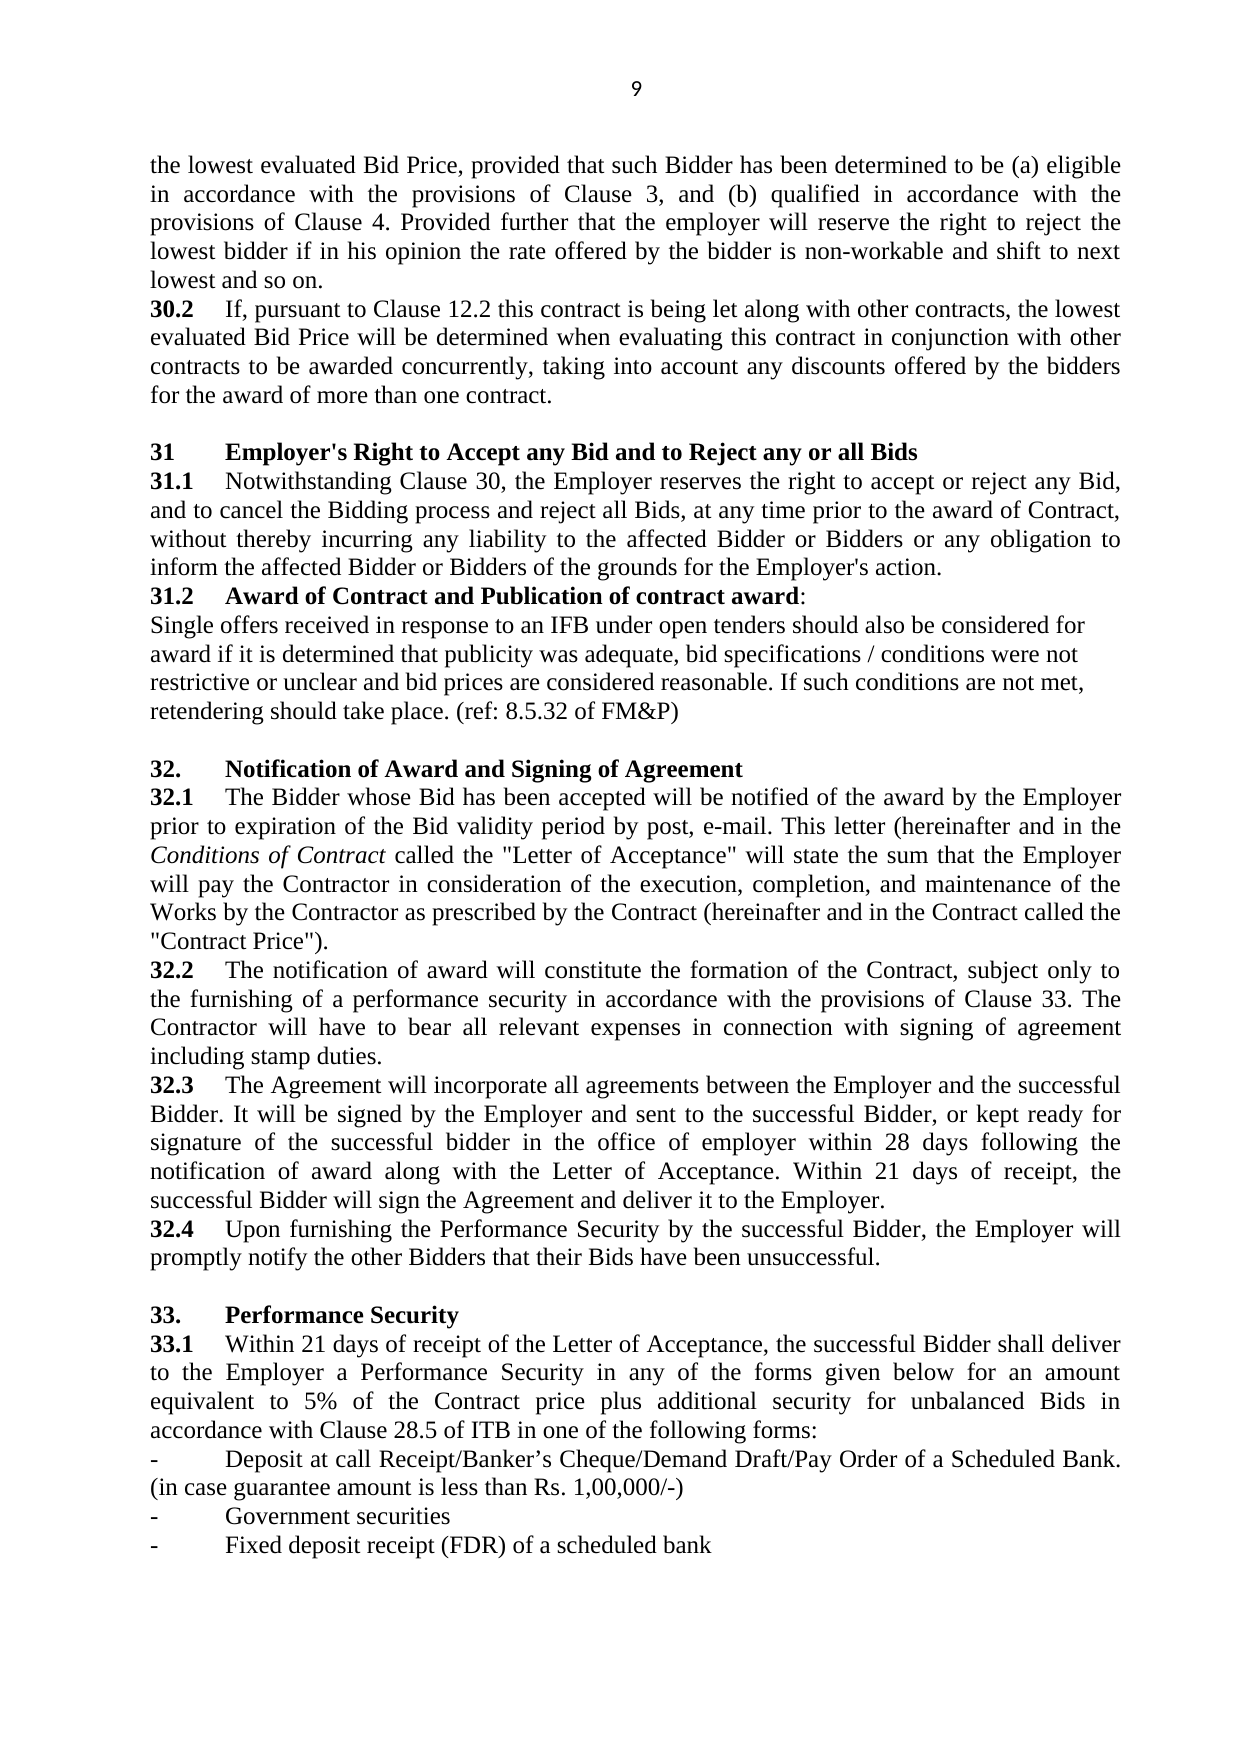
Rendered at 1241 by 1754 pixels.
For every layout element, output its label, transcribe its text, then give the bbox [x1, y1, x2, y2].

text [150, 150, 1122, 294]
text 32.2 The notification of award will constitute the formation of the Contract, subject only to the furnishing of a performance security in accordance with the provisions of Clause 33. The Contractor will have to bear all relevant expenses in connection with signing of agreement including stamp duties. [150, 955, 1122, 1070]
text 30.2 If, pursuant to Clause 12.2 this contract is being let along with other contracts, the lowest evaluated Bid Price will be determined when evaluating this contract in conjunction with other contracts to be awarded concurrently, taking into account any discounts offered by the bidders for the award of more than one contract. [150, 294, 1122, 409]
text 32.4 Upon furnishing the Performance Security by the successful Bidder, the Employer will promptly notify the other Bidders that their Bids have been unsuccessful. [150, 1214, 1122, 1271]
text 31.1 Notwithstanding Clause 30, the Employer reserves the right to accept or reject any Bid, and to cancel the Bidding process and reject all Bids, at any time prior to the award of Contract, without thereby incurring any liability to the affected Bidder or Bidders or any obligation to inform the affected Bidder or Bidders of the grounds for the Employer's action. [150, 466, 1122, 581]
text 32.1 The Bidder whose Bid has been accepted will be notified of the award by the Employer prior to expiration of the Bid validity period by post, e-mail. This letter (hereinafter and in the Conditions of Contract called the "Letter of Acceptance" will state the sum that the Employer will pay the Contractor in consideration of the execution, completion, and maintenance of the Works by the Contractor as prescribed by the Contract (hereinafter and in the Contract called the "Contract Price"). [150, 782, 1122, 955]
text - Fixed deposit receipt (FDR) of a scheduled bank [150, 1530, 1122, 1559]
text - Government securities [150, 1501, 1122, 1530]
text 32.3 The Agreement will incorporate all agreements between the Employer and the successful Bidder. It will be signed by the Employer and sent to the successful Bidder, or kept ready for signature of the successful bidder in the office of employer within 28 days following the notification of award along with the Letter of Acceptance. Within 21 days of receipt, the successful Bidder will sign the Agreement and deliver it to the Employer. [150, 1070, 1122, 1214]
text - Deposit at call Receipt/Banker’s Cheque/Demand Draft/Pay Order of a Scheduled Bank. (in case guarantee amount is less than Rs. 1,00,000/-) [150, 1444, 1122, 1501]
text 32. Notification of Award and Signing of Agreement [150, 754, 1122, 782]
text 31 Employer's Right to Accept any Bid and to Reject any or all Bids [150, 437, 1122, 466]
text 33.1 Within 21 days of receipt of the Letter of Acceptance, the successful Bidder shall deliver to the Employer a Performance Security in any of the forms given below for an amount equivalent to 5% of the Contract price plus additional security for unbalanced Bids in accordance with Clause 28.5 of ITB in one of the following forms: [150, 1329, 1122, 1444]
text 33. Performance Security [150, 1300, 1122, 1329]
text Single offers received in response to an IFB under open tenders should also be considered for award if it is determined that publicity was adequate, bid specifications / conditions were not restrictive or unclear and bid prices are considered reasonable. If such conditions are not met, retendering should take place. (ref: 8.5.32 of FM&P) [150, 610, 1122, 725]
text 31.2 Award of Contract and Publication of contract award: [150, 581, 1122, 610]
